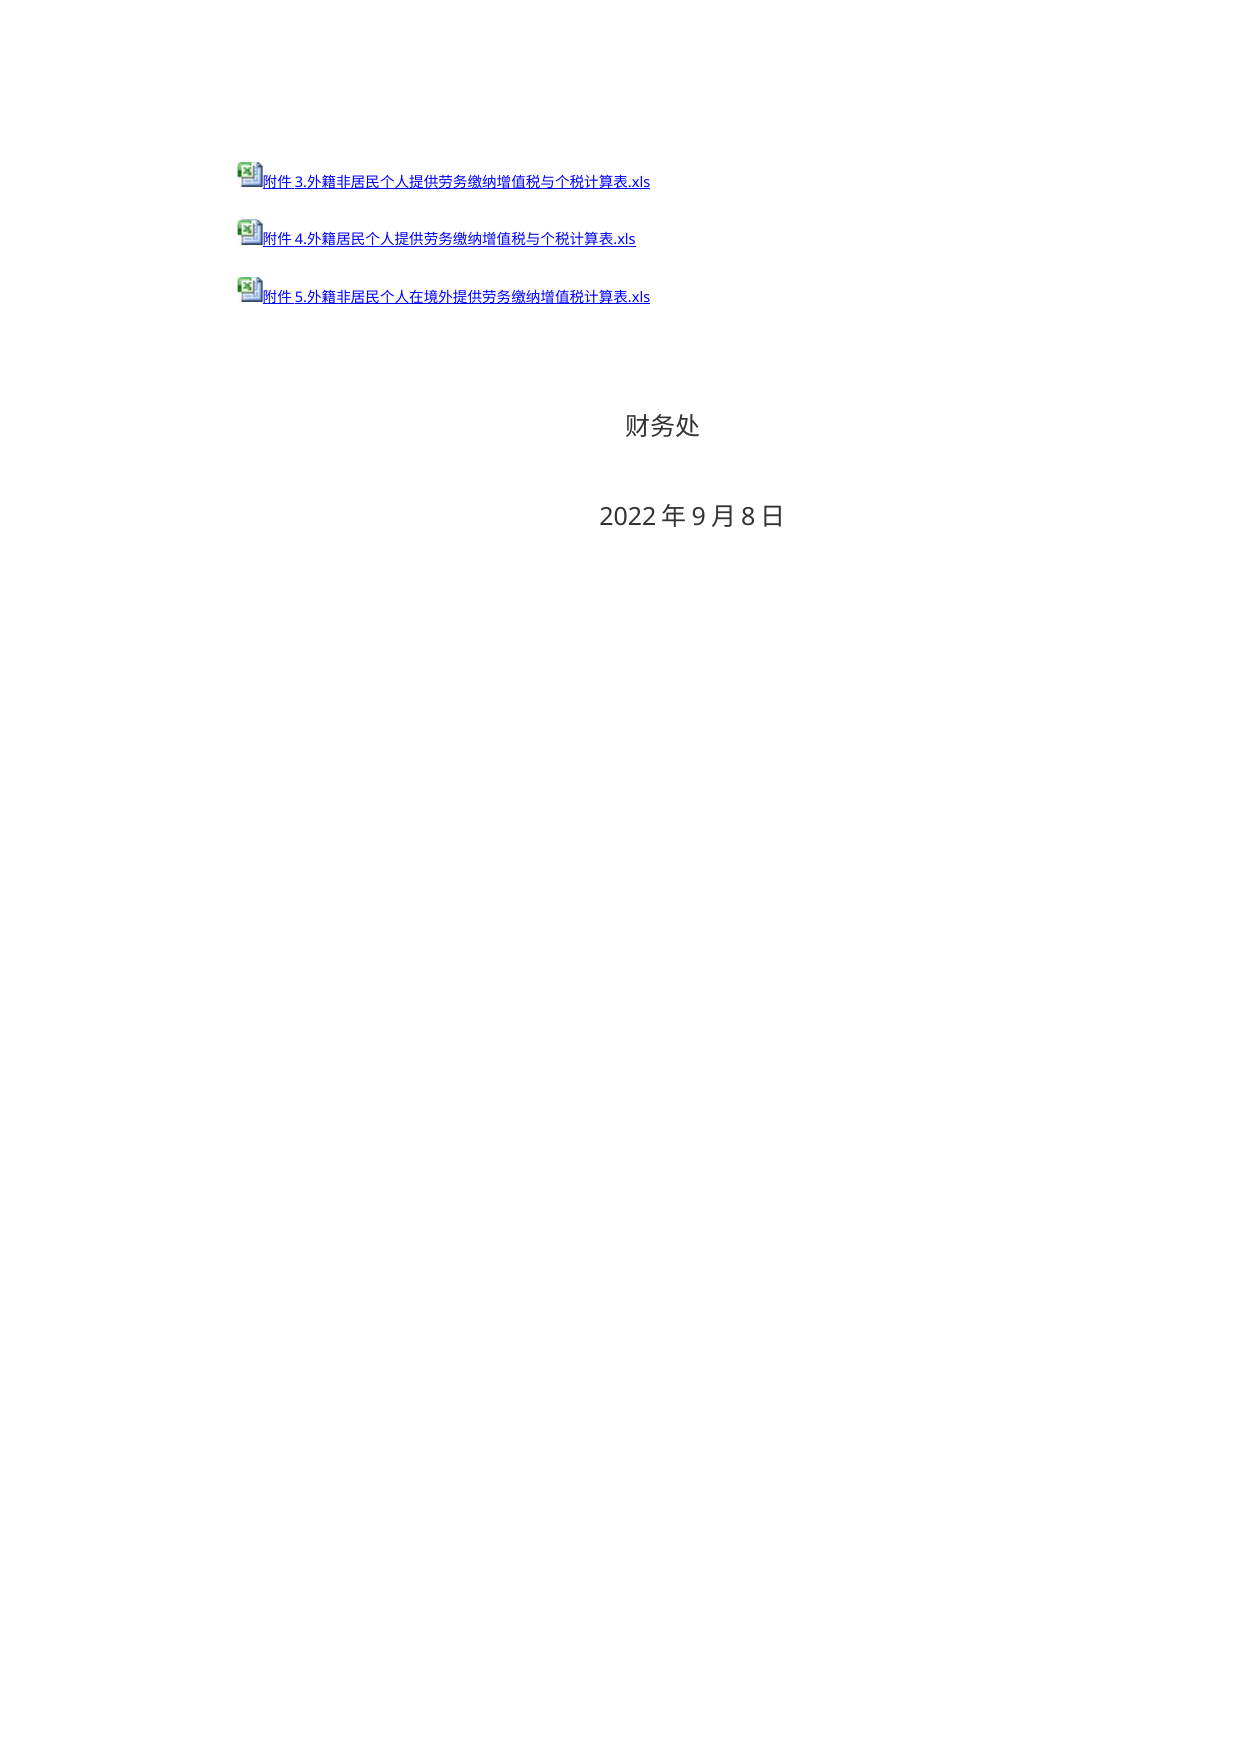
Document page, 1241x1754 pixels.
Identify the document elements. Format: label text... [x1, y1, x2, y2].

text 2022年9月8日 [187, 482, 1053, 547]
text 附件3.外籍非居民个人提供劳务缴纳增值税与个税计算表.xls [187, 162, 1053, 194]
picture [237, 219, 263, 245]
picture [237, 162, 263, 187]
text 附件4.外籍居民个人提供劳务缴纳增值税与个税计算表.xls [187, 219, 1053, 252]
text 附件5.外籍非居民个人在境外提供劳务缴纳增值税计算表.xls [187, 277, 1053, 309]
text 财务处 [187, 392, 1053, 457]
picture [237, 277, 263, 302]
